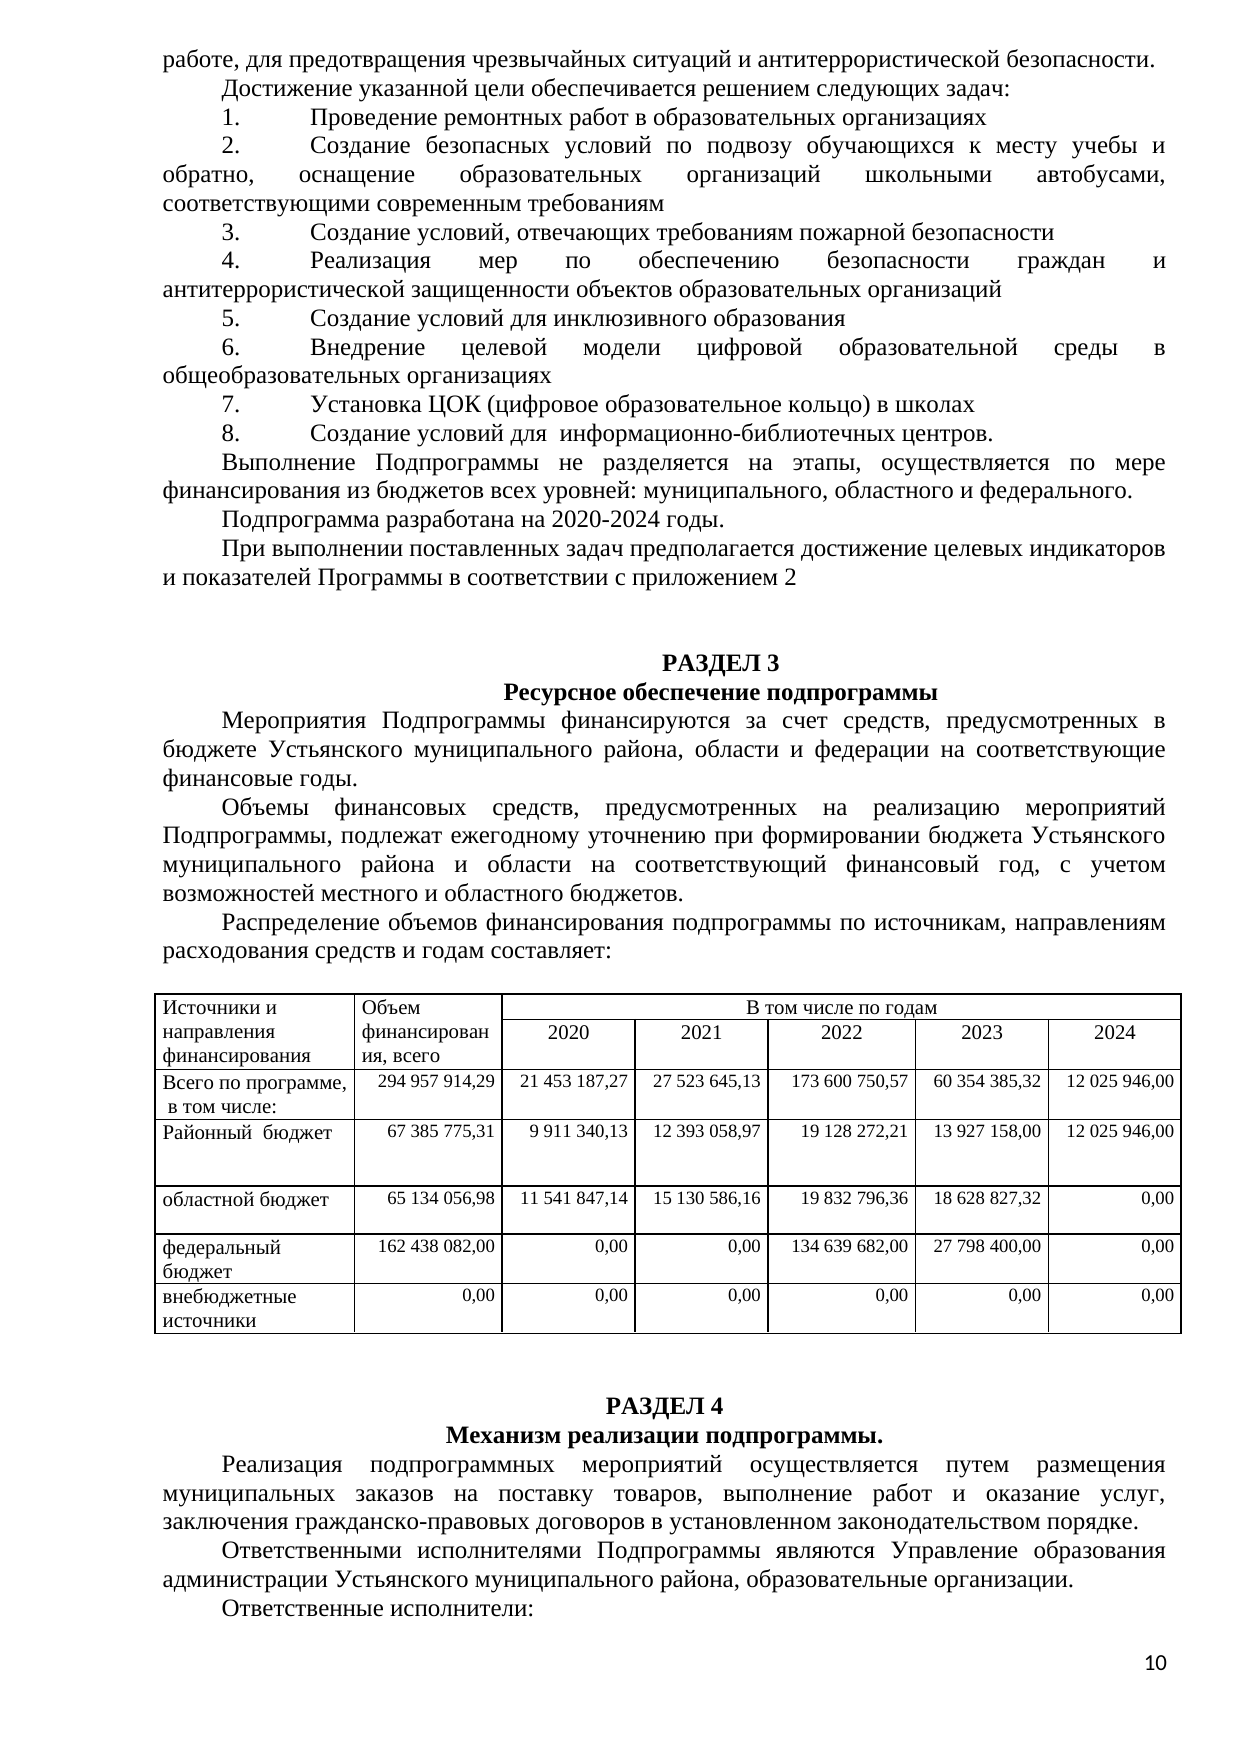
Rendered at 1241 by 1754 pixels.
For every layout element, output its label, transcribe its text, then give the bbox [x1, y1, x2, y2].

table_cell 2021 [636, 1020, 767, 1068]
table_cell 294 957 914,29 [355, 1070, 501, 1118]
table_cell 0,00 [1049, 1284, 1180, 1332]
list Создание безопасных условий по подвозу обучающихся к месту учебы и обратно, оснащение образовательных организаций школьными автобусами, соответствующими современным требованиям [162, 131, 1167, 217]
text РАЗДЕЛ 3 [275, 648, 1167, 677]
table_cell 19 128 272,21 [769, 1120, 915, 1185]
list Реализация мер по обеспечению безопасности граждан и антитеррористической защищенности объектов образовательных организаций [162, 246, 1167, 303]
table_cell 12 025 946,00 [1049, 1120, 1180, 1185]
text Ресурсное обеспечение подпрограммы [275, 677, 1167, 706]
text Распределение объемов финансирования подпрограммы по источникам, направлениям расходования средств и годам составляет: [162, 907, 1167, 964]
table_cell 0,00 [503, 1284, 634, 1332]
text Подпрограмма разработана на 2020-2024 годы. [162, 504, 1167, 533]
table_cell 2020 [503, 1020, 634, 1068]
table_cell 0,00 [503, 1235, 634, 1283]
list Установка ЦОК (цифровое образовательное кольцо) в школах [162, 389, 1167, 418]
table_header В том числе по годам [503, 995, 1180, 1019]
table_cell 162 438 082,00 [355, 1235, 501, 1283]
list Внедрение целевой модели цифровой образовательной среды в общеобразовательных организациях [162, 332, 1167, 389]
table_cell 18 628 827,32 [916, 1187, 1048, 1233]
text Выполнение Подпрограммы не разделяется на этапы, осуществляется по мере финансирования из бюджетов всех уровней: муниципального, областного и федерального. [162, 447, 1167, 504]
table_cell 0,00 [355, 1284, 501, 1332]
table_cell 9 911 340,13 [503, 1120, 634, 1185]
table_header Источники и направления финансирования [156, 995, 354, 1068]
table_cell 65 134 056,98 [355, 1187, 501, 1233]
table_cell 13 927 158,00 [916, 1120, 1048, 1185]
table_cell Районный бюджет [156, 1120, 354, 1185]
list Создание условий, отвечающих требованиям пожарной безопасности [162, 217, 1167, 246]
table_cell 2024 [1049, 1020, 1180, 1068]
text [162, 44, 1167, 73]
text Достижение указанной цели обеспечивается решением следующих задач: [162, 73, 1167, 102]
list Создание условий для информационно-библиотечных центров. [162, 418, 1167, 447]
table_cell 2022 [769, 1020, 915, 1068]
table_cell федеральный бюджет [156, 1235, 354, 1283]
table_cell внебюджетные источники [156, 1284, 354, 1332]
text Ответственными исполнителями Подпрограммы являются Управление образования администрации Устьянского муниципального района, образовательные организации. [162, 1535, 1167, 1593]
text Ответственные исполнители: [162, 1593, 1167, 1621]
text Реализация подпрограммных мероприятий осуществляется путем размещения муниципальных заказов на поставку товаров, выполнение работ и оказание услуг, заключения гражданско-правовых договоров в установленном законодательством порядке. [162, 1449, 1167, 1535]
table_cell 0,00 [1049, 1187, 1180, 1233]
table_cell 2023 [916, 1020, 1048, 1068]
table_cell 27 798 400,00 [916, 1235, 1048, 1283]
table_cell 60 354 385,32 [916, 1070, 1048, 1118]
list Проведение ремонтных работ в образовательных организациях [162, 102, 1167, 131]
table_cell 0,00 [636, 1284, 767, 1332]
table_cell 134 639 682,00 [769, 1235, 915, 1283]
table_cell 0,00 [769, 1284, 915, 1332]
text При выполнении поставленных задач предполагается достижение целевых индикаторов и показателей Программы в соответствии с приложением 2 [162, 533, 1167, 591]
table_cell 67 385 775,31 [355, 1120, 501, 1185]
list Создание условий для инклюзивного образования [162, 303, 1167, 332]
table_cell областной бюджет [156, 1187, 354, 1233]
text Механизм реализации подпрограммы. [162, 1420, 1167, 1449]
table_cell 0,00 [1049, 1235, 1180, 1283]
table_cell 21 453 187,27 [503, 1070, 634, 1118]
table_cell 19 832 796,36 [769, 1187, 915, 1233]
table_cell Всего по программе, в том числе: [156, 1070, 354, 1118]
text Объемы финансовых средств, предусмотренных на реализацию мероприятий Подпрограммы, подлежат ежегодному уточнению при формировании бюджета Устьянского муниципального района и области на соответствующий финансовый год, с учетом возможностей местного и областного бюджетов. [162, 792, 1167, 907]
table_cell 12 025 946,00 [1049, 1070, 1180, 1118]
table_cell 0,00 [916, 1284, 1048, 1332]
table_cell 0,00 [636, 1235, 767, 1283]
text РАЗДЕЛ 4 [162, 1391, 1167, 1420]
table_header Объем финансирования, всего [355, 995, 501, 1068]
table_cell 27 523 645,13 [636, 1070, 767, 1118]
table_cell 173 600 750,57 [769, 1070, 915, 1118]
text Мероприятия Подпрограммы финансируются за счет средств, предусмотренных в бюджете Устьянского муниципального района, области и федерации на соответствующие финансовые годы. [162, 706, 1167, 792]
table_cell 12 393 058,97 [636, 1120, 767, 1185]
table_cell 15 130 586,16 [636, 1187, 767, 1233]
table_cell 11 541 847,14 [503, 1187, 634, 1233]
